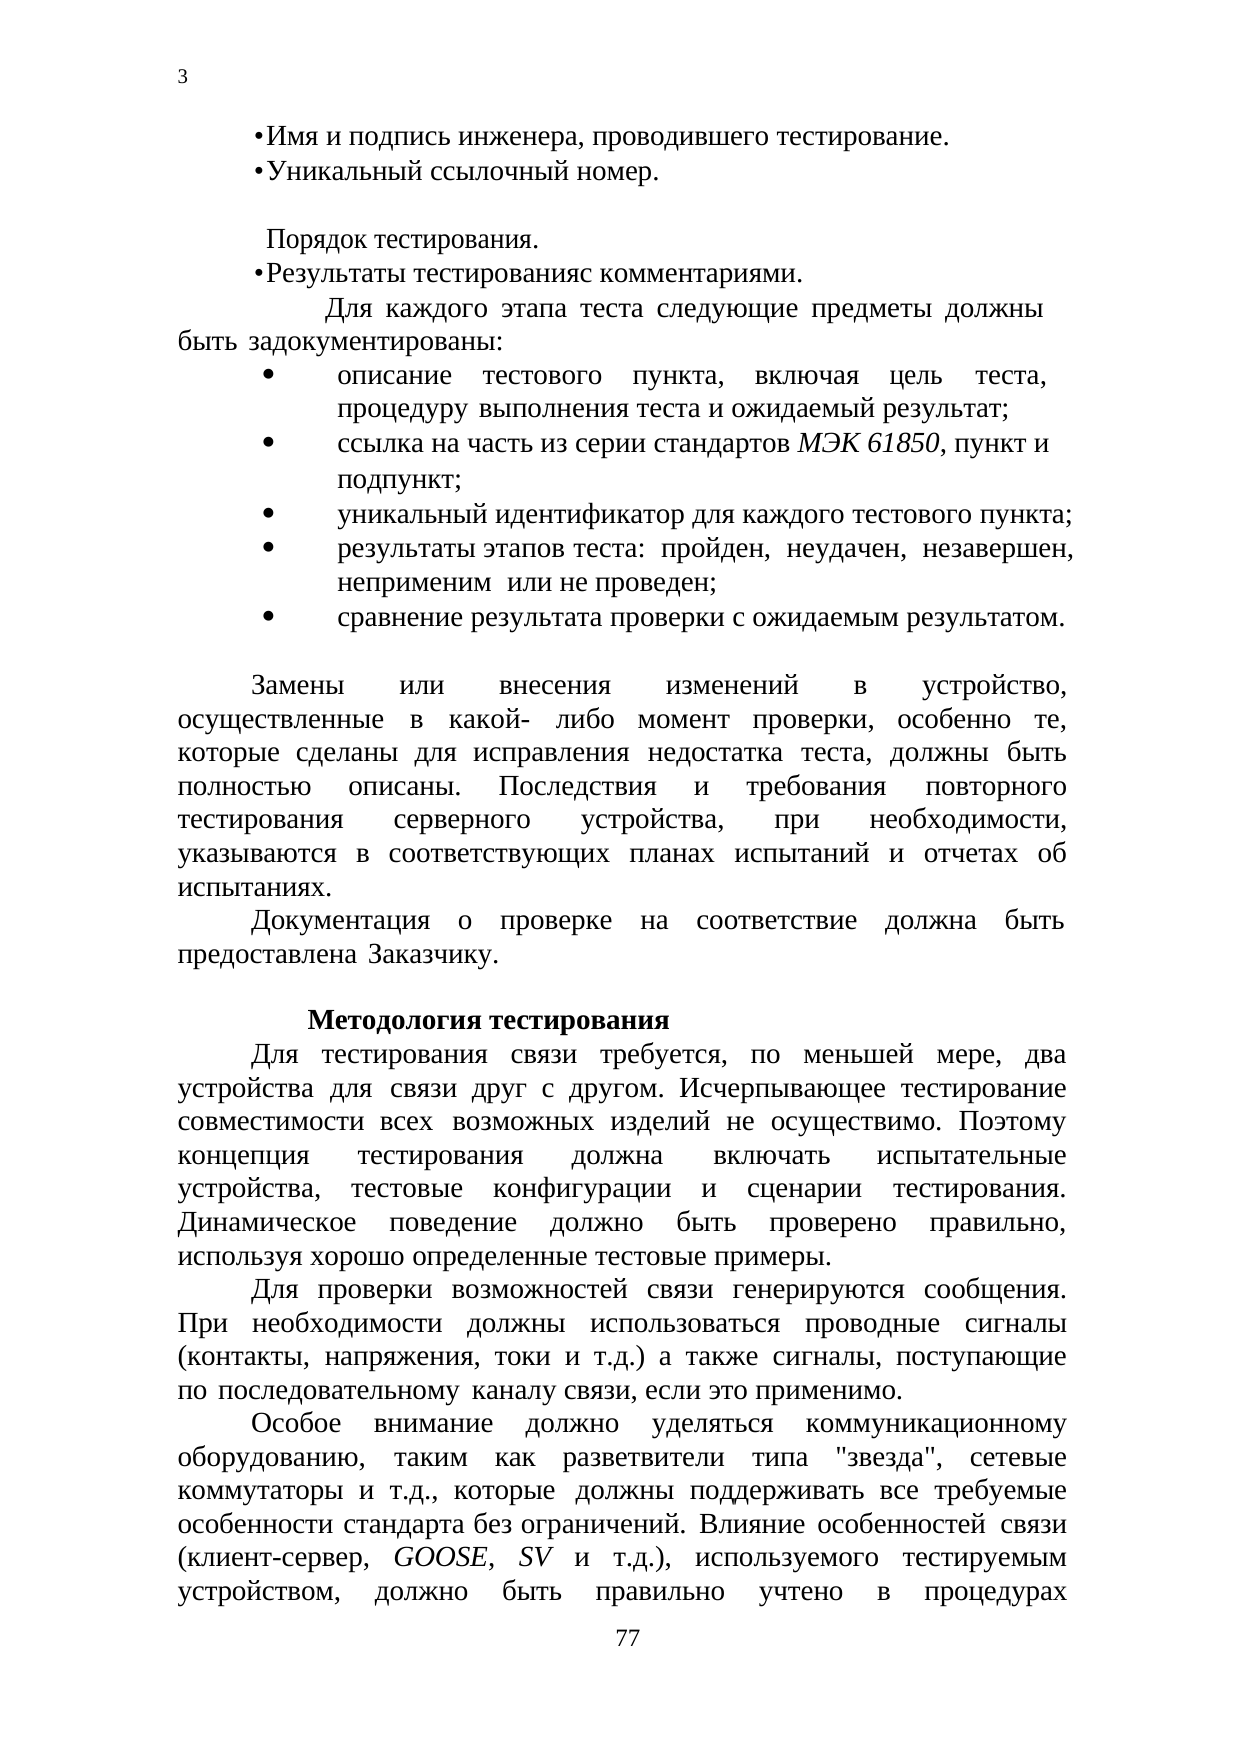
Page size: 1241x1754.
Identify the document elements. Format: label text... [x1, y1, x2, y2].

text Методология тестирования [307, 1003, 1078, 1036]
list описание тестового пункта, включая цель теста, процедуру выполнения теста и ожидаемый результат; [189, 357, 1066, 424]
list ссылка на часть из серии стандартов МЭК 61850, пункт и подпункт; [263, 424, 1078, 496]
list Результаты тестированияс комментариями. [177, 254, 1078, 290]
text Для тестирования связи требуется, по меньшей мере, два устройства для связи друг с другом. Исчерпывающее тестирование совместимости всех возможных изделий не осуществимо. Поэтому концепция тестирования должна включать испытательные устройства, тестовые конфигурации и сценарии тестирования. Динамическое поведение должно быть проверено правильно, используя хорошо определенные тестовые примеры. [177, 1036, 1067, 1271]
text Замены или внесения изменений в устройство, осуществленные в какой- либо момент проверки, особенно те, которые сделаны для исправления недостатка теста, должны быть полностью описаны. Последствия и требования повторного тестирования серверного устройства, при необходимости, указываются в соответствующих планах испытаний и отчетах об испытаниях. [177, 667, 1067, 902]
text Для проверки возможностей связи генерируются сообщения. При необходимости должны использоваться проводные сигналы (контакты, напряжения, токи и т.д.) а также сигналы, поступающие по последовательному каналу связи, если это применимо. [177, 1271, 1067, 1405]
list Имя и подпись инженера, проводившего тестирование. [177, 118, 1078, 152]
list Уникальный ссылочный номер. [177, 152, 1078, 187]
text Документация о проверке на соответствие должна быть предоставлена Заказчику. [177, 902, 1065, 969]
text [177, 1405, 1067, 1607]
text Порядок тестирования. [266, 221, 1067, 254]
list уникальный идентификатор для каждого тестового пункта; [263, 496, 1078, 531]
text Для каждого этапа теста следующие предметы должны быть задокументированы: [177, 290, 1065, 357]
list результаты этапов теста: пройден, неудачен, незавершен, неприменим или не проведен; [263, 531, 1078, 598]
list сравнение результата проверки с ожидаемым результатом. [263, 598, 1078, 634]
